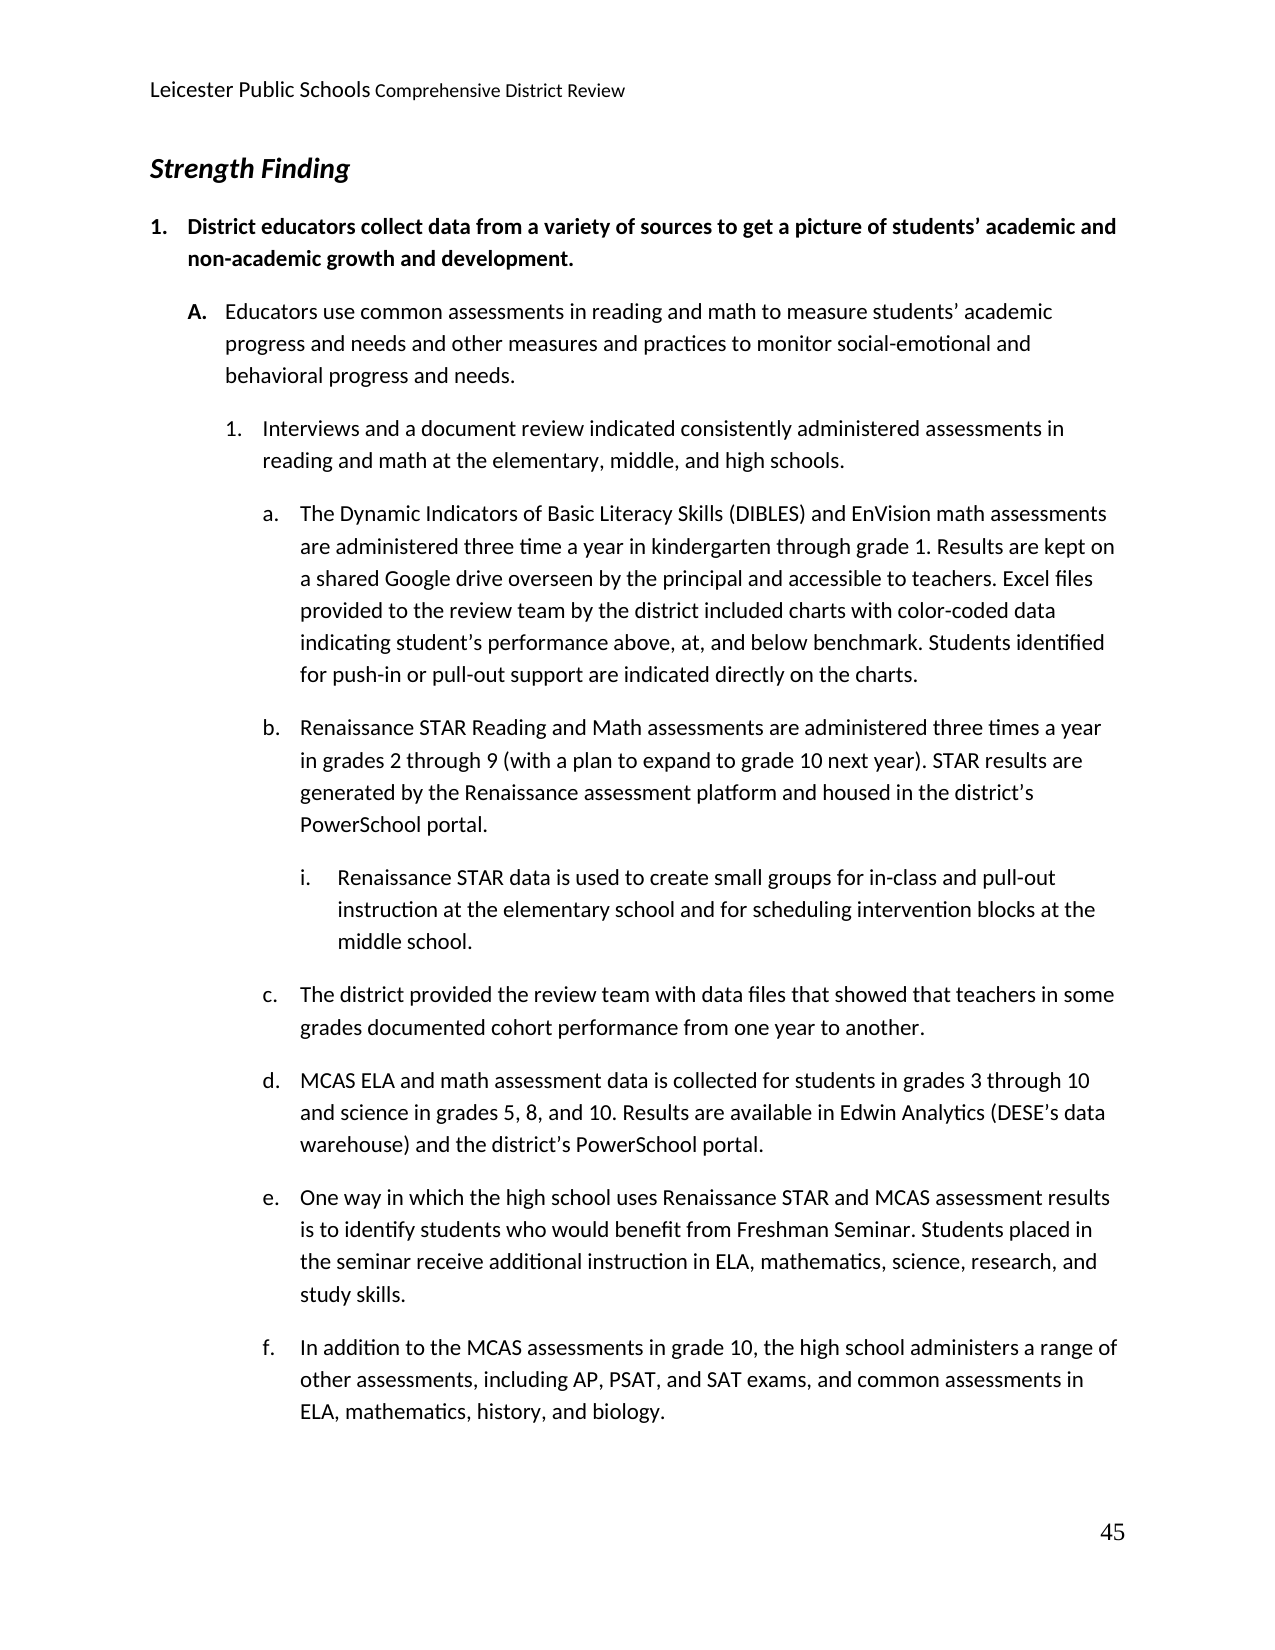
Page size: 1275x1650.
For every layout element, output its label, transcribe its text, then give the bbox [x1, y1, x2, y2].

list The Dynamic Indicators of Basic Literacy Skills (DIBLES) and EnVision math assessments are administered three time a year in kindergarten through grade 1. Results are kept on a shared Google drive overseen by the principal and accessible to teachers. Excel files provided to the review team by the district included charts with color-coded data indicating student’s performance above, at, and below benchmark. Students identified for push-in or pull-out support are indicated directly on the charts. [262, 499, 1125, 688]
list District educators collect data from a variety of sources to get a picture of students’ academic and non-academic growth and development. [150, 212, 1125, 272]
list The district provided the review team with data files that showed that teachers in some grades documented cohort performance from one year to another. [262, 981, 1125, 1041]
list Educators use common assessments in reading and math to measure students’ academic progress and needs and other measures and practices to monitor social-emotional and behavioral progress and needs. [187, 297, 1125, 389]
list Interviews and a document review indicated consistently administered assessments in reading and math at the elementary, middle, and high schools. [225, 414, 1125, 474]
list One way in which the high school uses Renaissance STAR and MCAS assessment results is to identify students who would benefit from Freshman Seminar. Students placed in the seminar receive additional instruction in ELA, mathematics, science, research, and study skills. [262, 1183, 1125, 1308]
list In addition to the MCAS assessments in grade 10, the high school administers a range of other assessments, including AP, PSAT, and SAT exams, and common assessments in ELA, mathematics, history, and biology. [262, 1333, 1125, 1425]
text Strength Finding [150, 150, 1125, 186]
list MCAS ELA and math assessment data is collected for students in grades 3 through 10 and science in grades 5, 8, and 10. Results are available in Edwin Analytics (DESE’s data warehouse) and the district’s PowerSchool portal. [262, 1066, 1125, 1158]
list i. Renaissance STAR data is used to create small groups for in-class and pull-out instruction at the elementary school and for scheduling intervention blocks at the middle school. [225, 863, 1125, 956]
list Renaissance STAR Reading and Math assessments are administered three times a year in grades 2 through 9 (with a plan to expand to grade 10 next year). STAR results are generated by the Renaissance assessment platform and housed in the district’s PowerSchool portal. [262, 713, 1125, 838]
